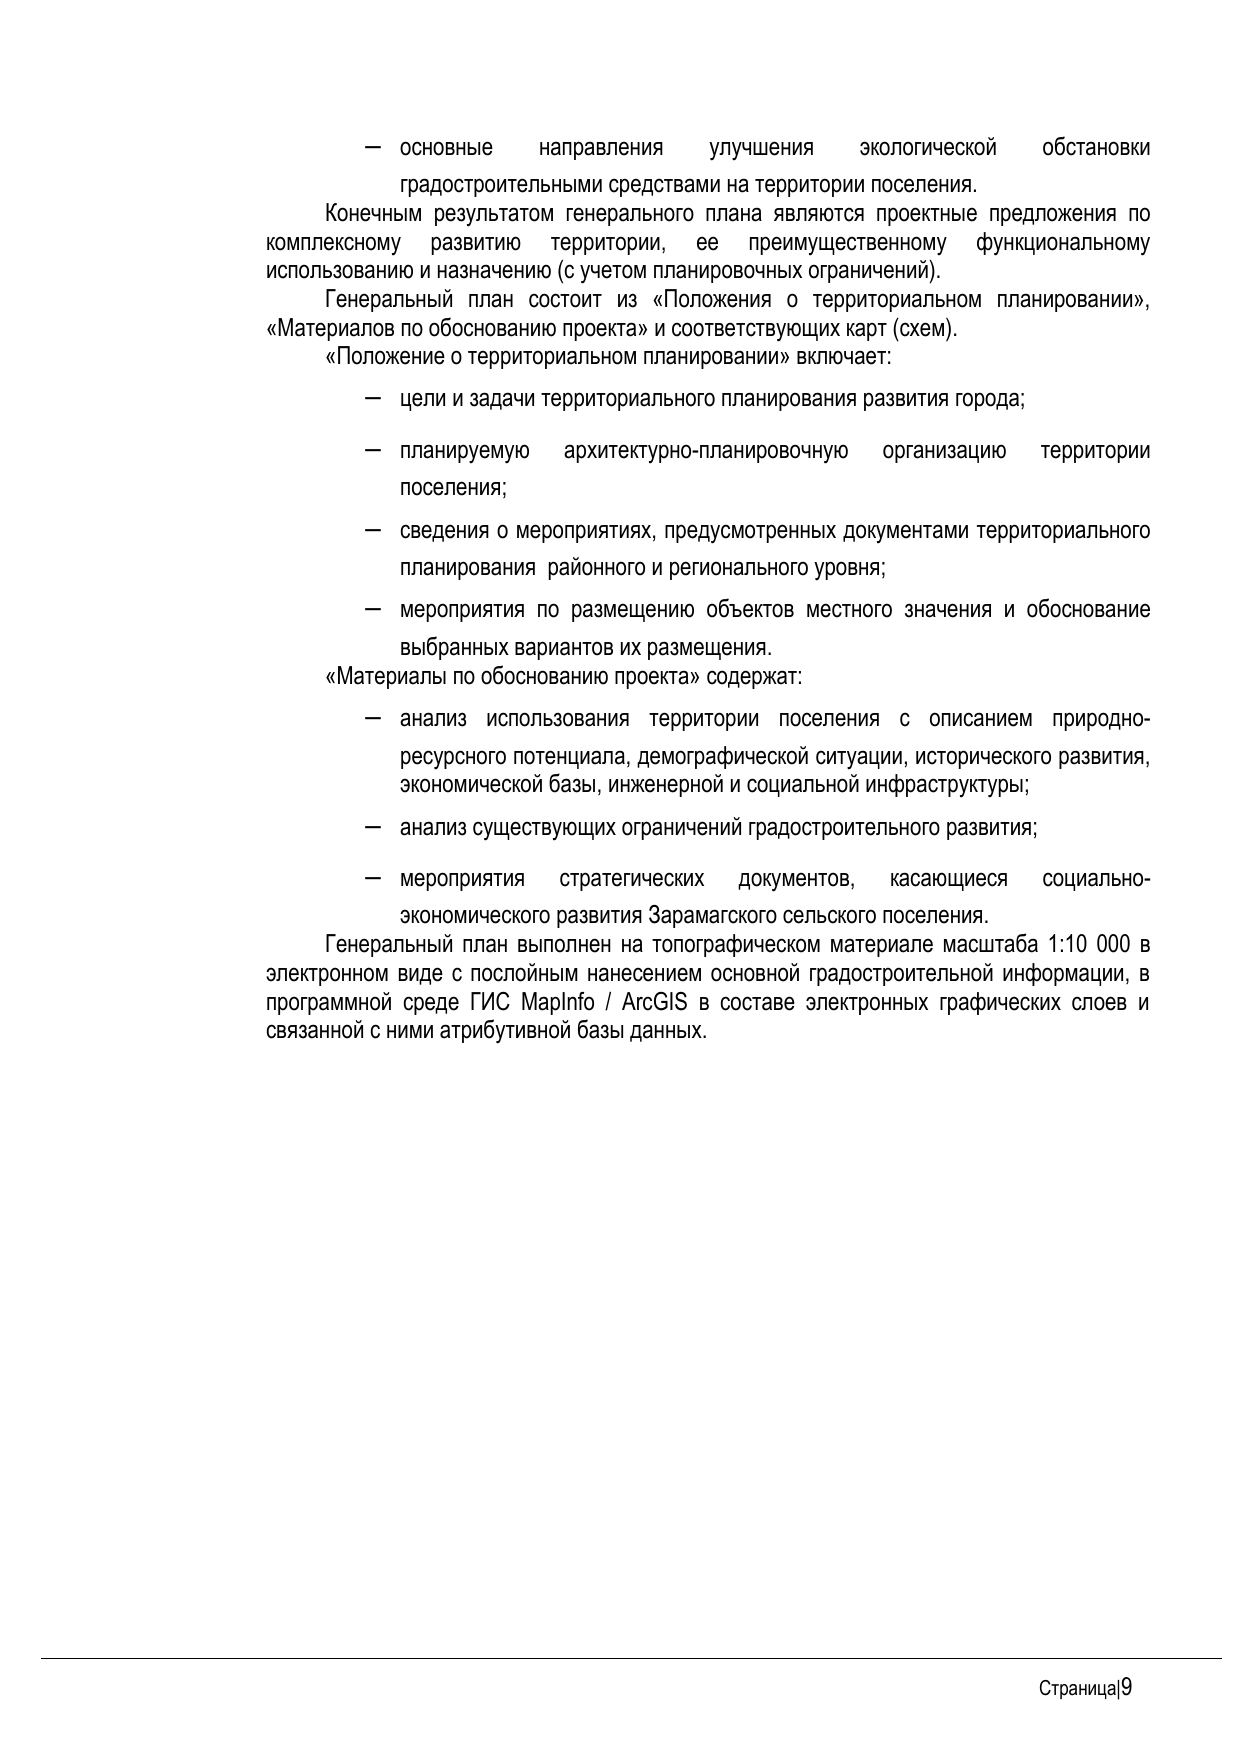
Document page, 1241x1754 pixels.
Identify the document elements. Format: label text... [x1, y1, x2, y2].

list анализ использования территории поселения с описанием природно-ресурсного потенциала, демографической ситуации, исторического развития, экономической базы, инженерной и социальной инфраструктуры; [362, 689, 1152, 798]
text «Материалы по обоснованию проекта» содержат: [266, 661, 1152, 689]
text Генеральный план выполнен на топографическом материале масштаба 1:10 000 в электронном виде с послойным нанесением основной градостроительной информации, в программной среде ГИС MapInfo / ArcGIS в составе электронных графических слоев и связанной с ними атрибутивной базы данных. [266, 929, 1152, 1044]
list цели и задачи территориального планирования развития города; [362, 370, 1152, 421]
list мероприятия по размещению объектов местного значения и обоснование выбранных вариантов их размещения. [362, 581, 1152, 661]
text «Положение о территориальном планировании» включает: [266, 341, 1152, 370]
list основные направления улучшения экологической обстановки градостроительными средствами на территории поселения. [362, 118, 1152, 198]
text Генеральный план состоит из «Положения о территориальном планировании», «Материалов по обоснованию проекта» и соответствующих карт (схем). [266, 284, 1152, 341]
list анализ существующих ограничений градостроительного развития; [362, 798, 1152, 849]
text Конечным результатом генерального плана являются проектные предложения по комплексному развитию территории, ее преимущественному функциональному использованию и назначению (с учетом планировочных ограничений). [266, 198, 1152, 284]
list сведения о мероприятиях, предусмотренных документами территориального планирования районного и регионального уровня; [362, 501, 1152, 581]
list планируемую архитектурно-планировочную организацию территории поселения; [362, 421, 1152, 501]
list мероприятия стратегических документов, касающиеся социально-экономического развития Зарамагского сельского поселения. [362, 849, 1152, 929]
